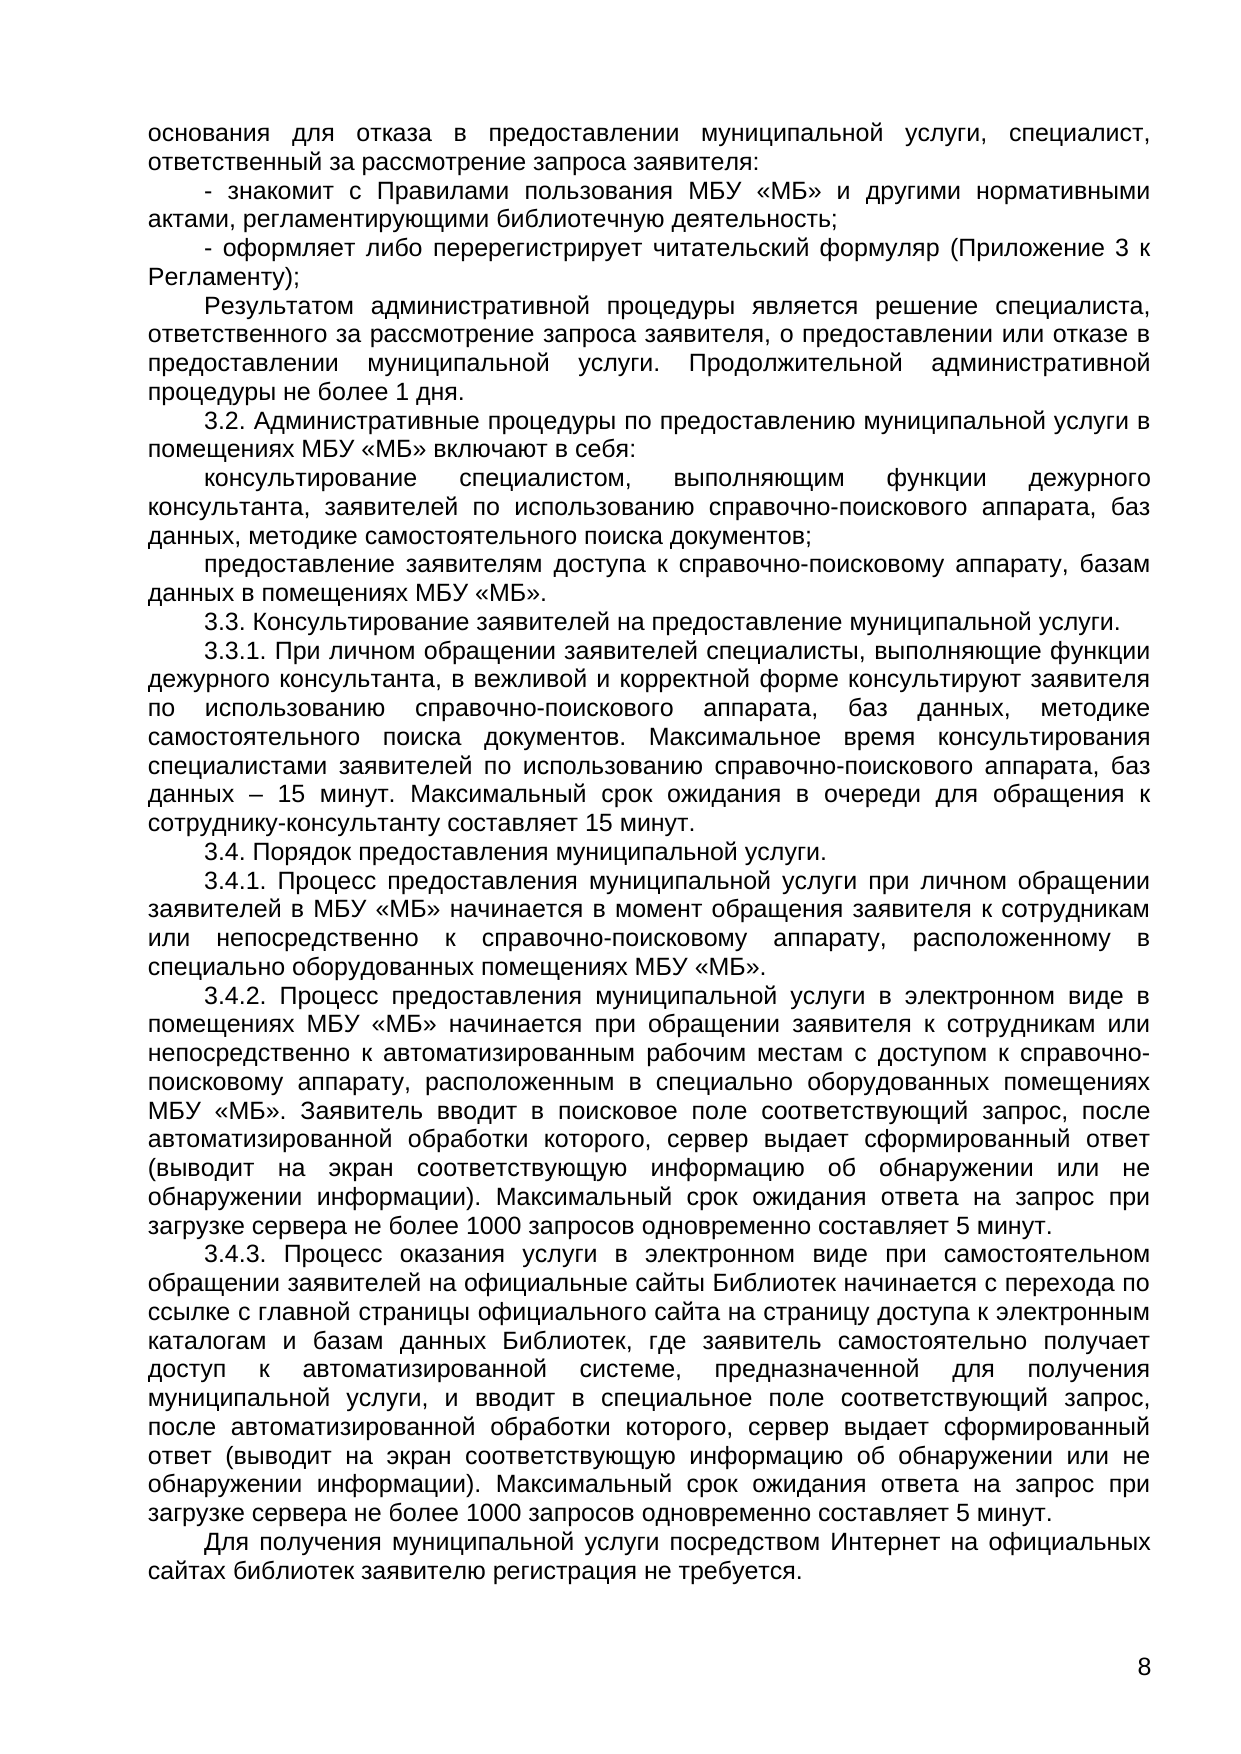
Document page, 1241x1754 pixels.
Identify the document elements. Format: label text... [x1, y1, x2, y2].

text 3.4. Порядок предоставления муниципальной услуги. [148, 837, 1152, 866]
text 3.4.3. Процесс оказания услуги в электронном виде при самостоятельном обращении заявителей на официальные сайты Библиотек начинается с перехода по ссылке с главной страницы официального сайта на страницу доступа к электронным каталогам и базам данных Библиотек, где заявитель самостоятельно получает доступ к автоматизированной системе, предназначенной для получения муниципальной услуги, и вводит в специальное поле соответствующий запрос, после автоматизированной обработки которого, сервер выдает сформированный ответ (выводит на экран соответствующую информацию об обнаружении или не обнаружении информации). Максимальный срок ожидания ответа на запрос при загрузке сервера не более 1000 запросов одновременно составляет 5 минут. [148, 1239, 1152, 1527]
text Результатом административной процедуры является решение специалиста, ответственного за рассмотрение запроса заявителя, о предоставлении или отказе в предоставлении муниципальной услуги. Продолжительной административной процедуры не более 1 дня. [148, 291, 1152, 406]
text 3.4.2. Процесс предоставления муниципальной услуги в электронном виде в помещениях МБУ «МБ» начинается при обращении заявителя к сотрудникам или непосредственно к автоматизированным рабочим местам с доступом к справочно-поисковому аппарату, расположенным в специально оборудованных помещениях МБУ «МБ». Заявитель вводит в поисковое поле соответствующий запрос, после автоматизированной обработки которого, сервер выдает сформированный ответ (выводит на экран соответствующую информацию об обнаружении или не обнаружении информации). Максимальный срок ожидания ответа на запрос при загрузке сервера не более 1000 запросов одновременно составляет 5 минут. [148, 981, 1152, 1239]
text 3.2. Административные процедуры по предоставлению муниципальной услуги в помещениях МБУ «МБ» включают в себя: [148, 406, 1152, 463]
text - знакомит с Правилами пользования МБУ «МБ» и другими нормативными актами, регламентирующими библиотечную деятельность; [148, 176, 1152, 233]
text 3.4.1. Процесс предоставления муниципальной услуги при личном обращении заявителей в МБУ «МБ» начинается в момент обращения заявителя к сотрудникам или непосредственно к справочно-поисковому аппарату, расположенному в специально оборудованных помещениях МБУ «МБ». [148, 866, 1152, 981]
text Для получения муниципальной услуги посредством Интернет на официальных сайтах библиотек заявителю регистрация не требуется. [148, 1527, 1152, 1584]
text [148, 118, 1152, 176]
text - оформляет либо перерегистрирует читательский формуляр (Приложение 3 к Регламенту); [148, 233, 1152, 291]
text консультирование специалистом, выполняющим функции дежурного консультанта, заявителей по использованию справочно-поискового аппарата, баз данных, методике самостоятельного поиска документов; [148, 463, 1152, 549]
text предоставление заявителям доступа к справочно-поисковому аппарату, базам данных в помещениях МБУ «МБ». [148, 549, 1152, 607]
text 3.3.1. При личном обращении заявителей специалисты, выполняющие функции дежурного консультанта, в вежливой и корректной форме консультируют заявителя по использованию справочно-поискового аппарата, баз данных, методике самостоятельного поиска документов. Максимальное время консультирования специалистами заявителей по использованию справочно-поискового аппарата, баз данных – 15 минут. Максимальный срок ожидания в очереди для обращения к сотруднику-консультанту составляет 15 минут. [148, 636, 1152, 837]
text 3.3. Консультирование заявителей на предоставление муниципальной услуги. [148, 607, 1152, 636]
